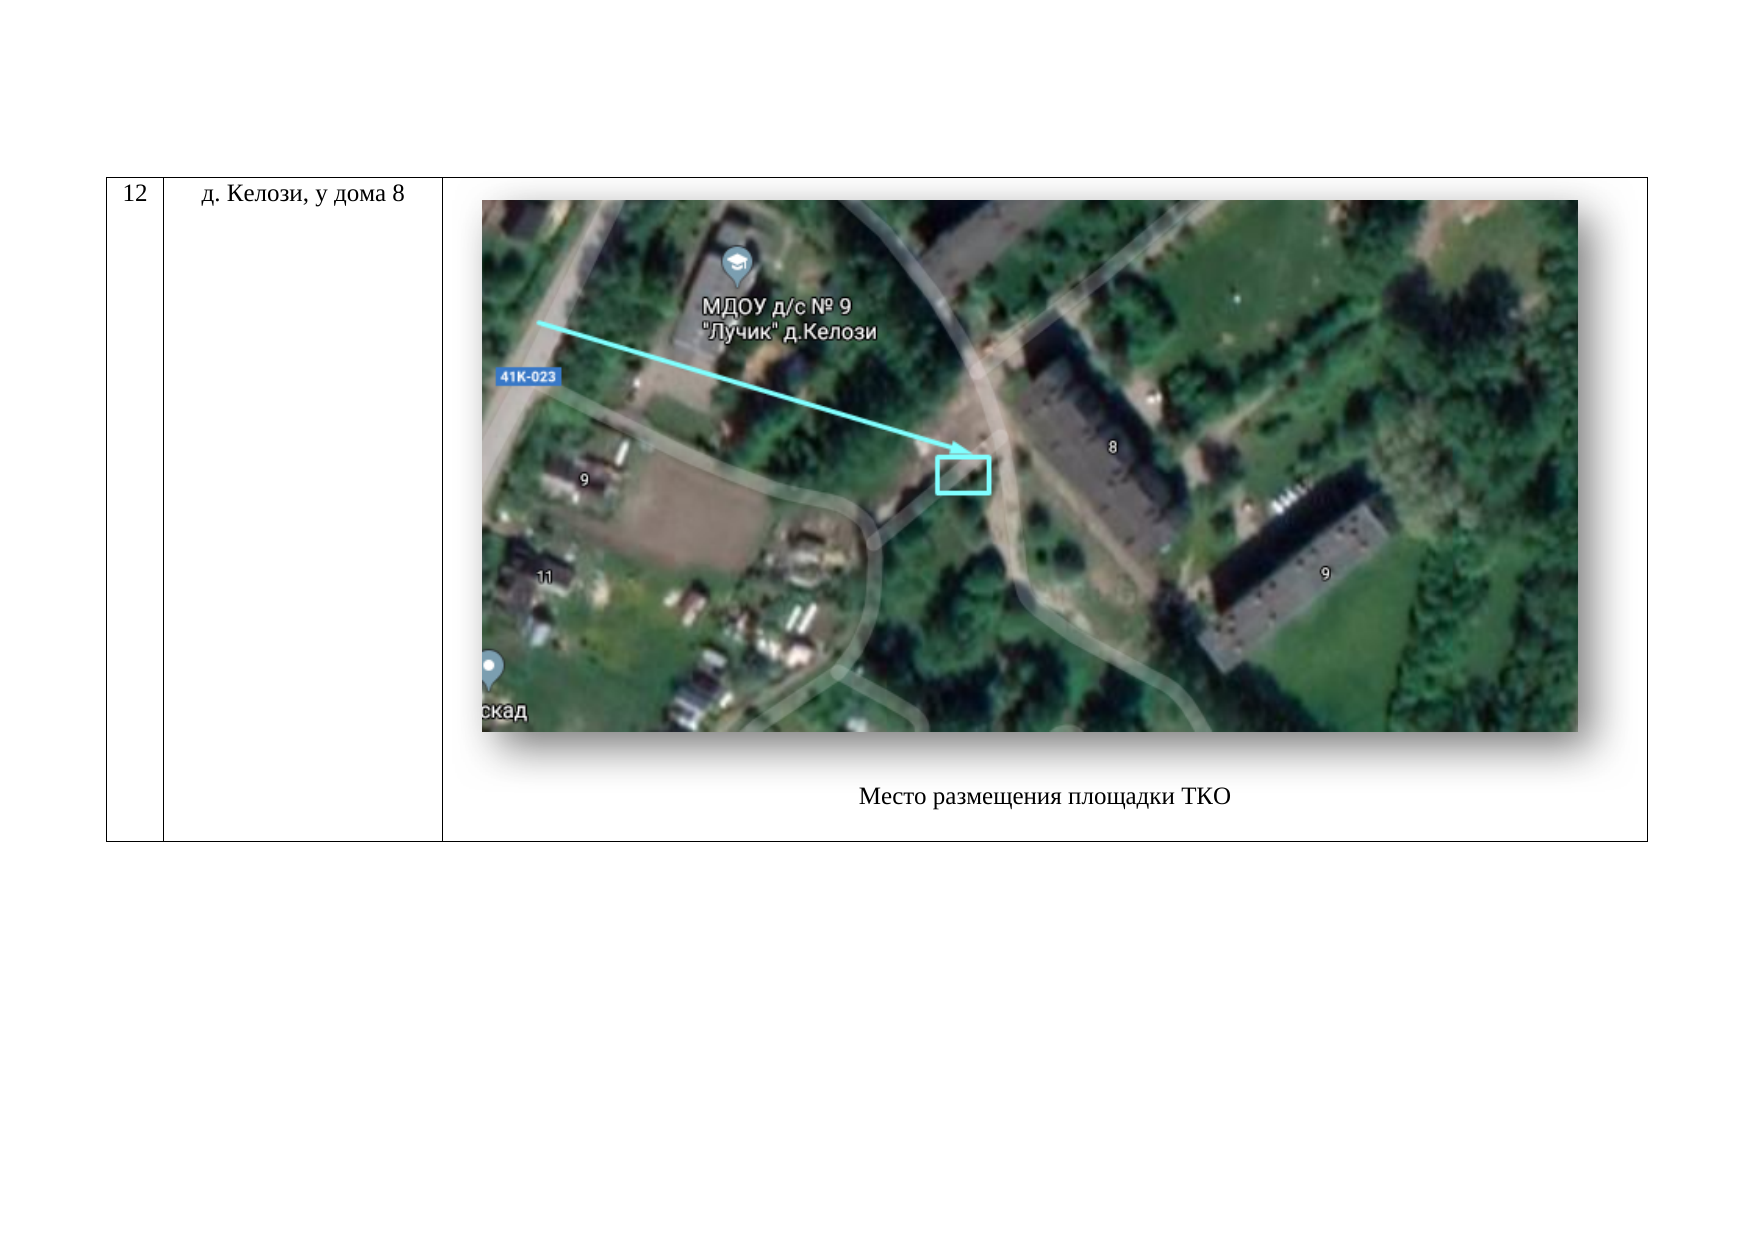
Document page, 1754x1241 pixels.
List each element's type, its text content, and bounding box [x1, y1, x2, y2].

table_cell д. Келози, у дома 8 [164, 178, 442, 841]
table_cell 12 [107, 178, 163, 841]
picture [482, 200, 1578, 732]
table_cell Место размещения площадки ТКО [443, 178, 1647, 841]
